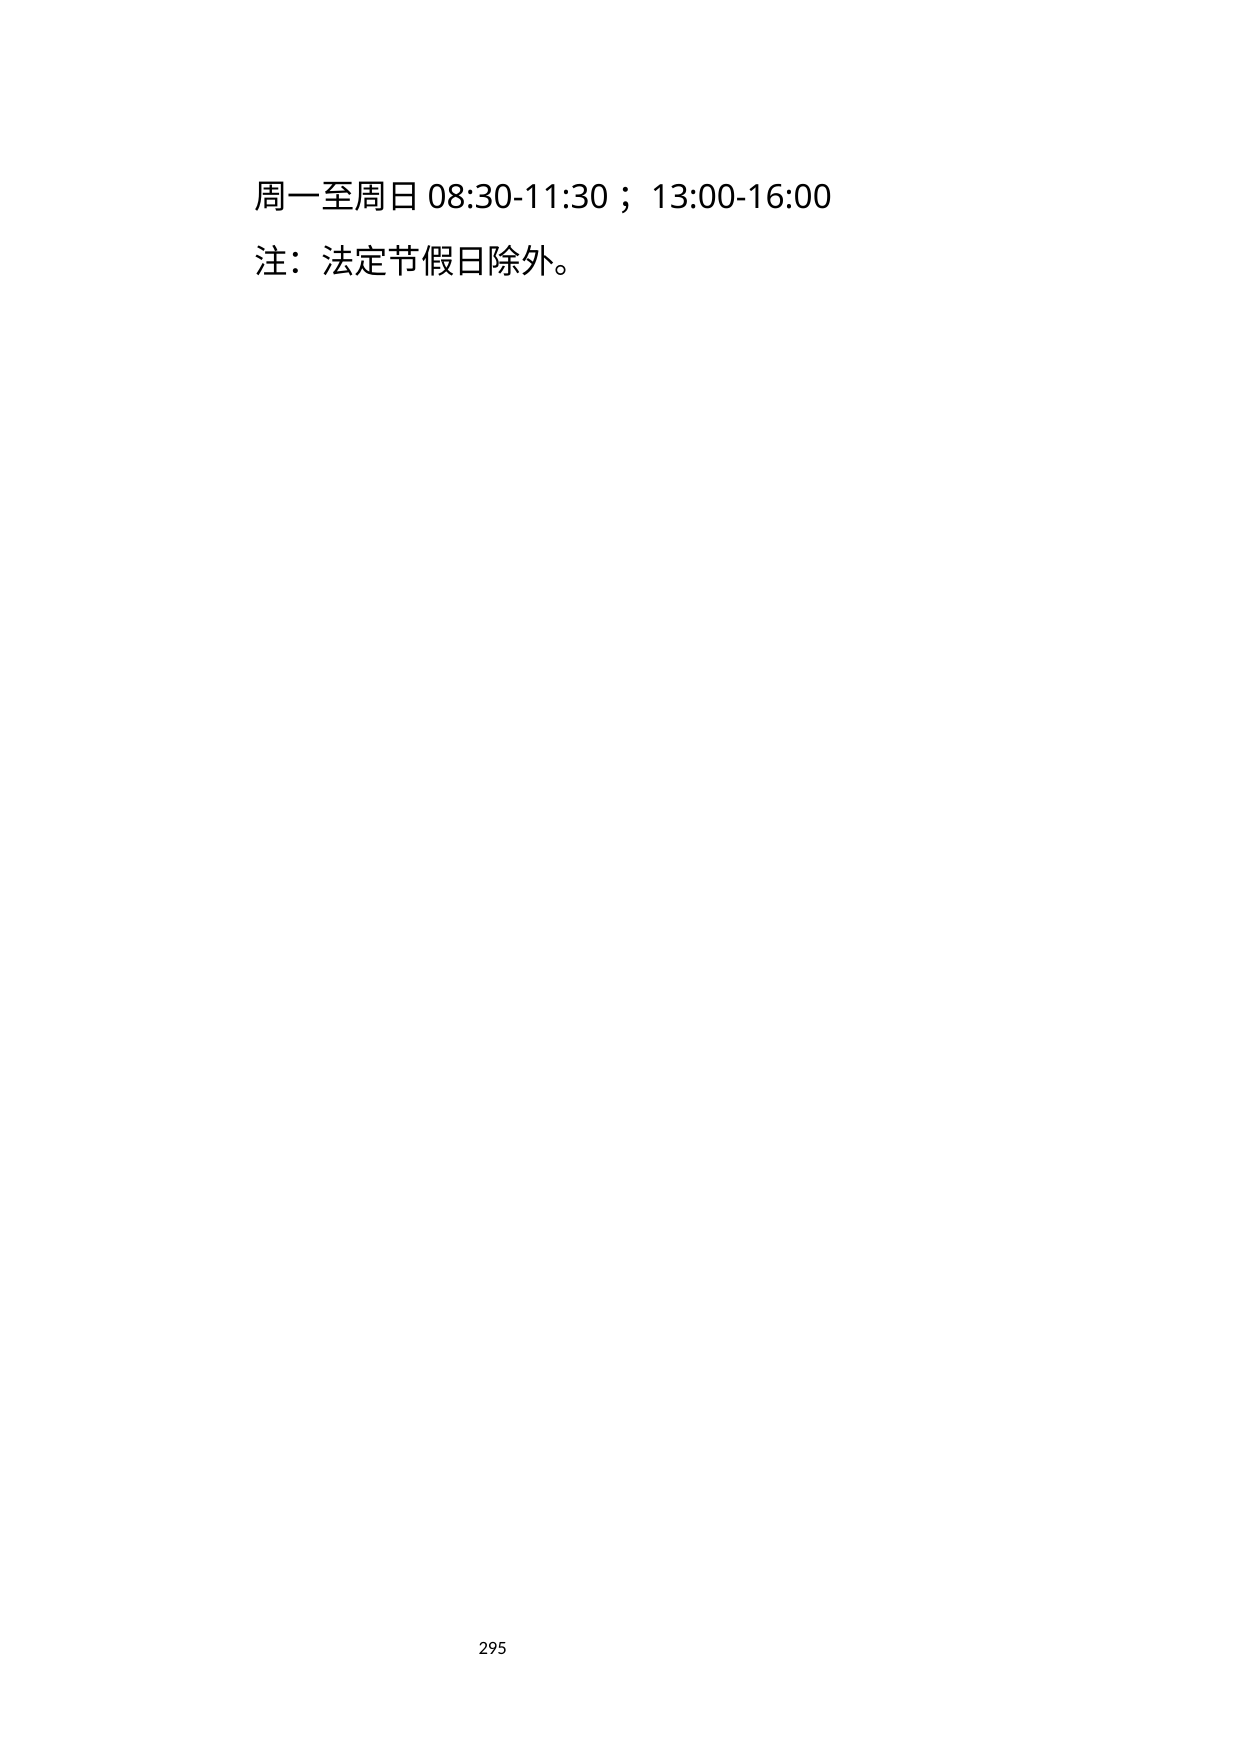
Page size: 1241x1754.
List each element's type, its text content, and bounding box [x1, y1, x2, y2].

text 周一至周日08:30-11:30 ；13:00-16:00 [187, 162, 1053, 227]
text 注：法定节假日除外。 [187, 227, 1053, 292]
